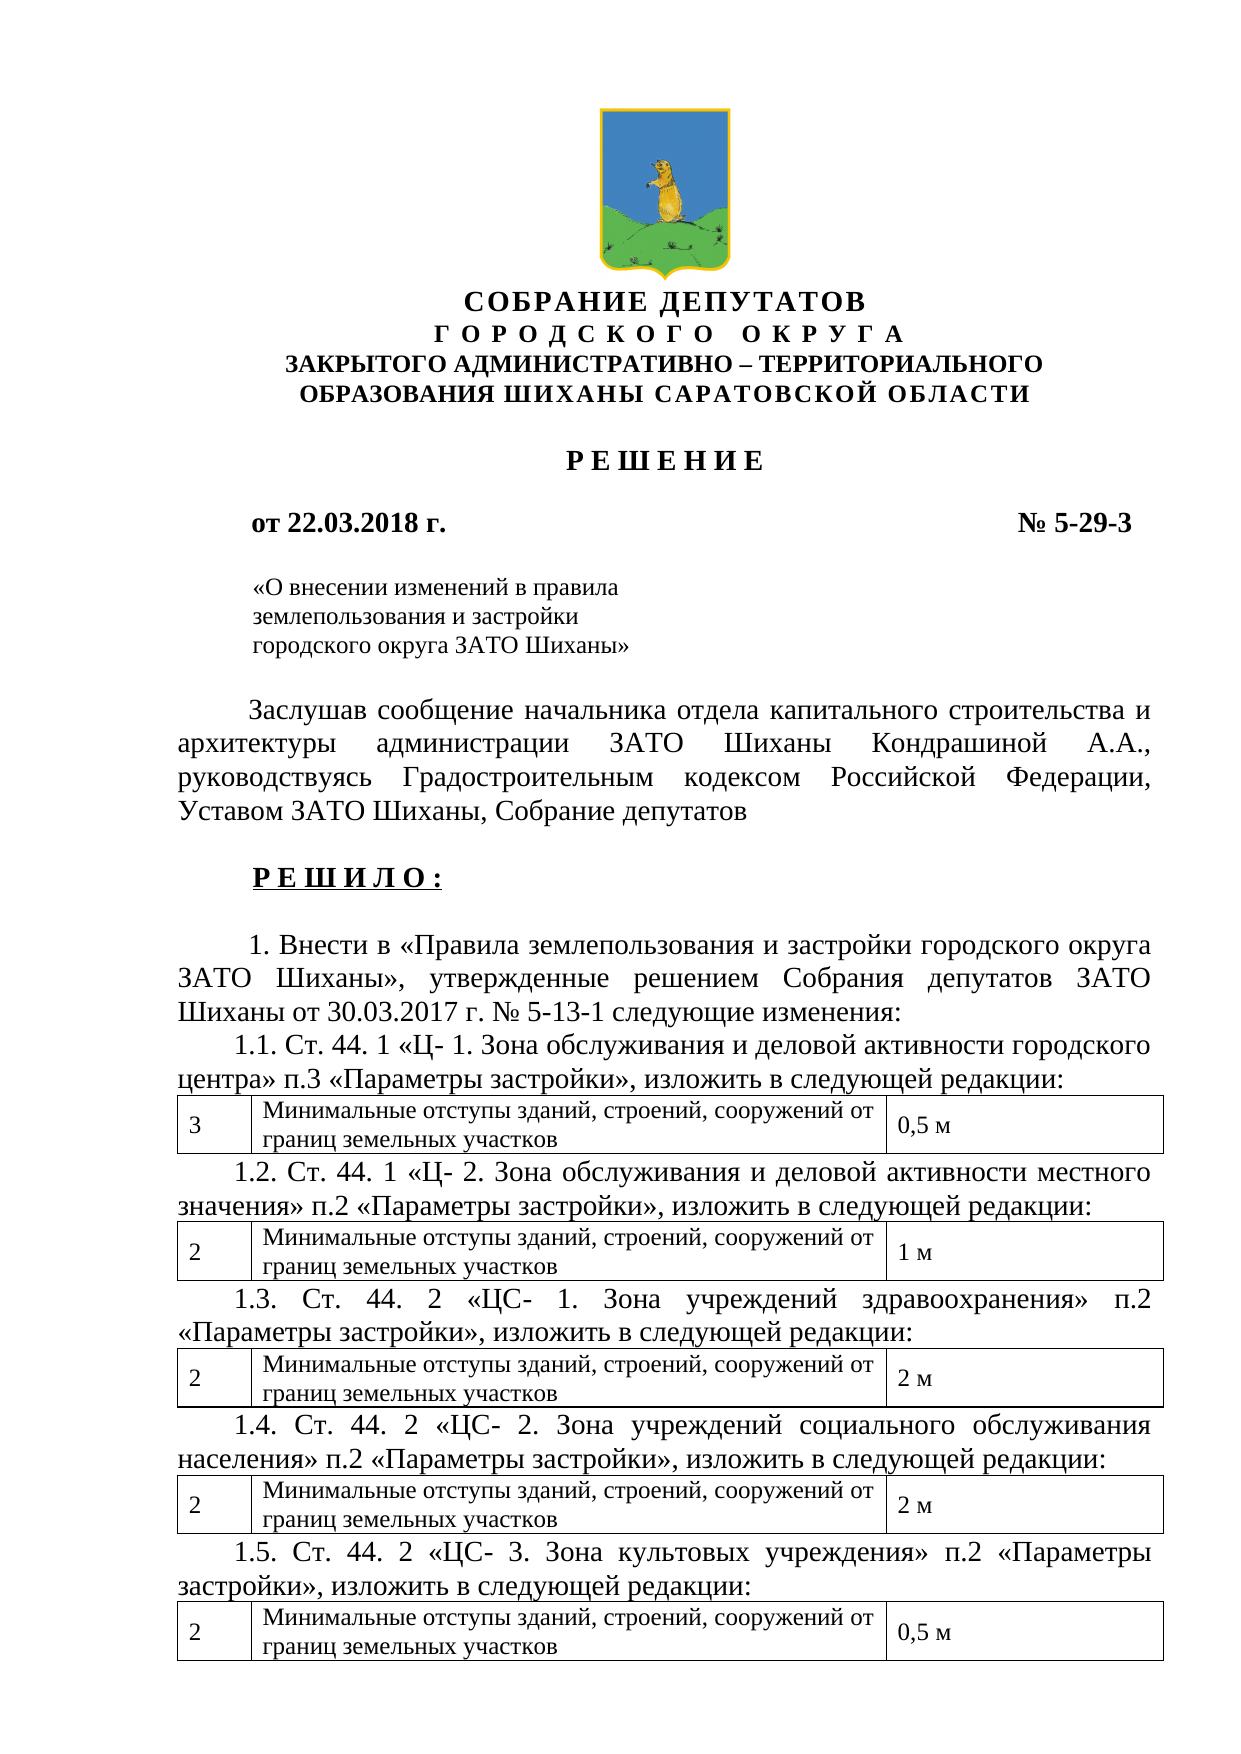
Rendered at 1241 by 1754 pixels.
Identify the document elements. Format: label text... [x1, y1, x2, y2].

table_header Минимальные отступы зданий, строений, сооружений от границ земельных участков [252, 1476, 886, 1533]
text Р Е Ш Е Н И Е [177, 443, 1152, 476]
text Р Е Ш И Л О : [177, 860, 1152, 893]
table_header 2 [178, 1476, 251, 1533]
table_header Минимальные отступы зданий, строений, сооружений от границ земельных участков [252, 1096, 886, 1153]
text ОБРАЗОВАНИЯ ШИХАНЫ САРАТОВСКОЙ ОБЛАСТИ [177, 379, 1152, 408]
table_header 0,5 м [887, 1096, 1163, 1153]
text 1.2. Ст. 44. 1 «Ц- 2. Зона обслуживания и деловой активности местного значения» п.2 «Параметры застройки», изложить в следующей редакции: [177, 1154, 1152, 1221]
text СОБРАНИЕ ДЕПУТАТОВ [177, 284, 1152, 317]
table_header Минимальные отступы зданий, строений, сооружений от границ земельных участков [252, 1222, 886, 1280]
text «О внесении изменений в правила [177, 572, 1152, 601]
table_header 2 [178, 1349, 251, 1406]
table_header 3 [178, 1096, 251, 1153]
table_header 2 м [887, 1349, 1163, 1406]
text городского округа ЗАТО Шиханы» [177, 630, 1152, 658]
text 1.3. Ст. 44. 2 «ЦС- 1. Зона учреждений здравоохранения» п.2 «Параметры застройки», изложить в следующей редакции: [177, 1281, 1152, 1348]
text землепользования и застройки [177, 601, 1152, 630]
text 1.5. Ст. 44. 2 «ЦС- 3. Зона культовых учреждения» п.2 «Параметры застройки», изложить в следующей редакции: [177, 1534, 1152, 1601]
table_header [252, 1602, 886, 1660]
text Г О Р О Д С К О Г О О К Р У Г А [177, 319, 1152, 348]
table_header 1 м [887, 1222, 1163, 1280]
text ЗАКРЫТОГО АДМИНИСТРАТИВНО – ТЕРРИТОРИАЛЬНОГО [177, 349, 1152, 378]
text 1.1. Ст. 44. 1 «Ц- 1. Зона обслуживания и деловой активности городского центра» п.3 «Параметры застройки», изложить в следующей редакции: [177, 1027, 1152, 1094]
text от 22.03.2018 г. № 5-29-3 [177, 505, 1152, 539]
text 1. Внести в «Правила землепользования и застройки городского округа ЗАТО Шиханы», утвержденные решением Собрания депутатов ЗАТО Шиханы от 30.03.2017 г. № 5-13-1 следующие изменения: [177, 927, 1152, 1027]
table_header 0,5 м [887, 1602, 1163, 1660]
table_header 2 [178, 1602, 251, 1660]
table_header 2 м [887, 1476, 1163, 1533]
table_header Минимальные отступы зданий, строений, сооружений от границ земельных участков [252, 1349, 886, 1406]
table_header 2 [178, 1222, 251, 1280]
text 1.4. Ст. 44. 2 «ЦС- 2. Зона учреждений социального обслуживания населения» п.2 «Параметры застройки», изложить в следующей редакции: [177, 1408, 1152, 1474]
text Заслушав сообщение начальника отдела капитального строительства и архитектуры администрации ЗАТО Шиханы Кондрашиной А.А., руководствуясь Градостроительным кодексом Российской Федерации, Уставом ЗАТО Шиханы, Собрание депутатов [177, 692, 1152, 826]
